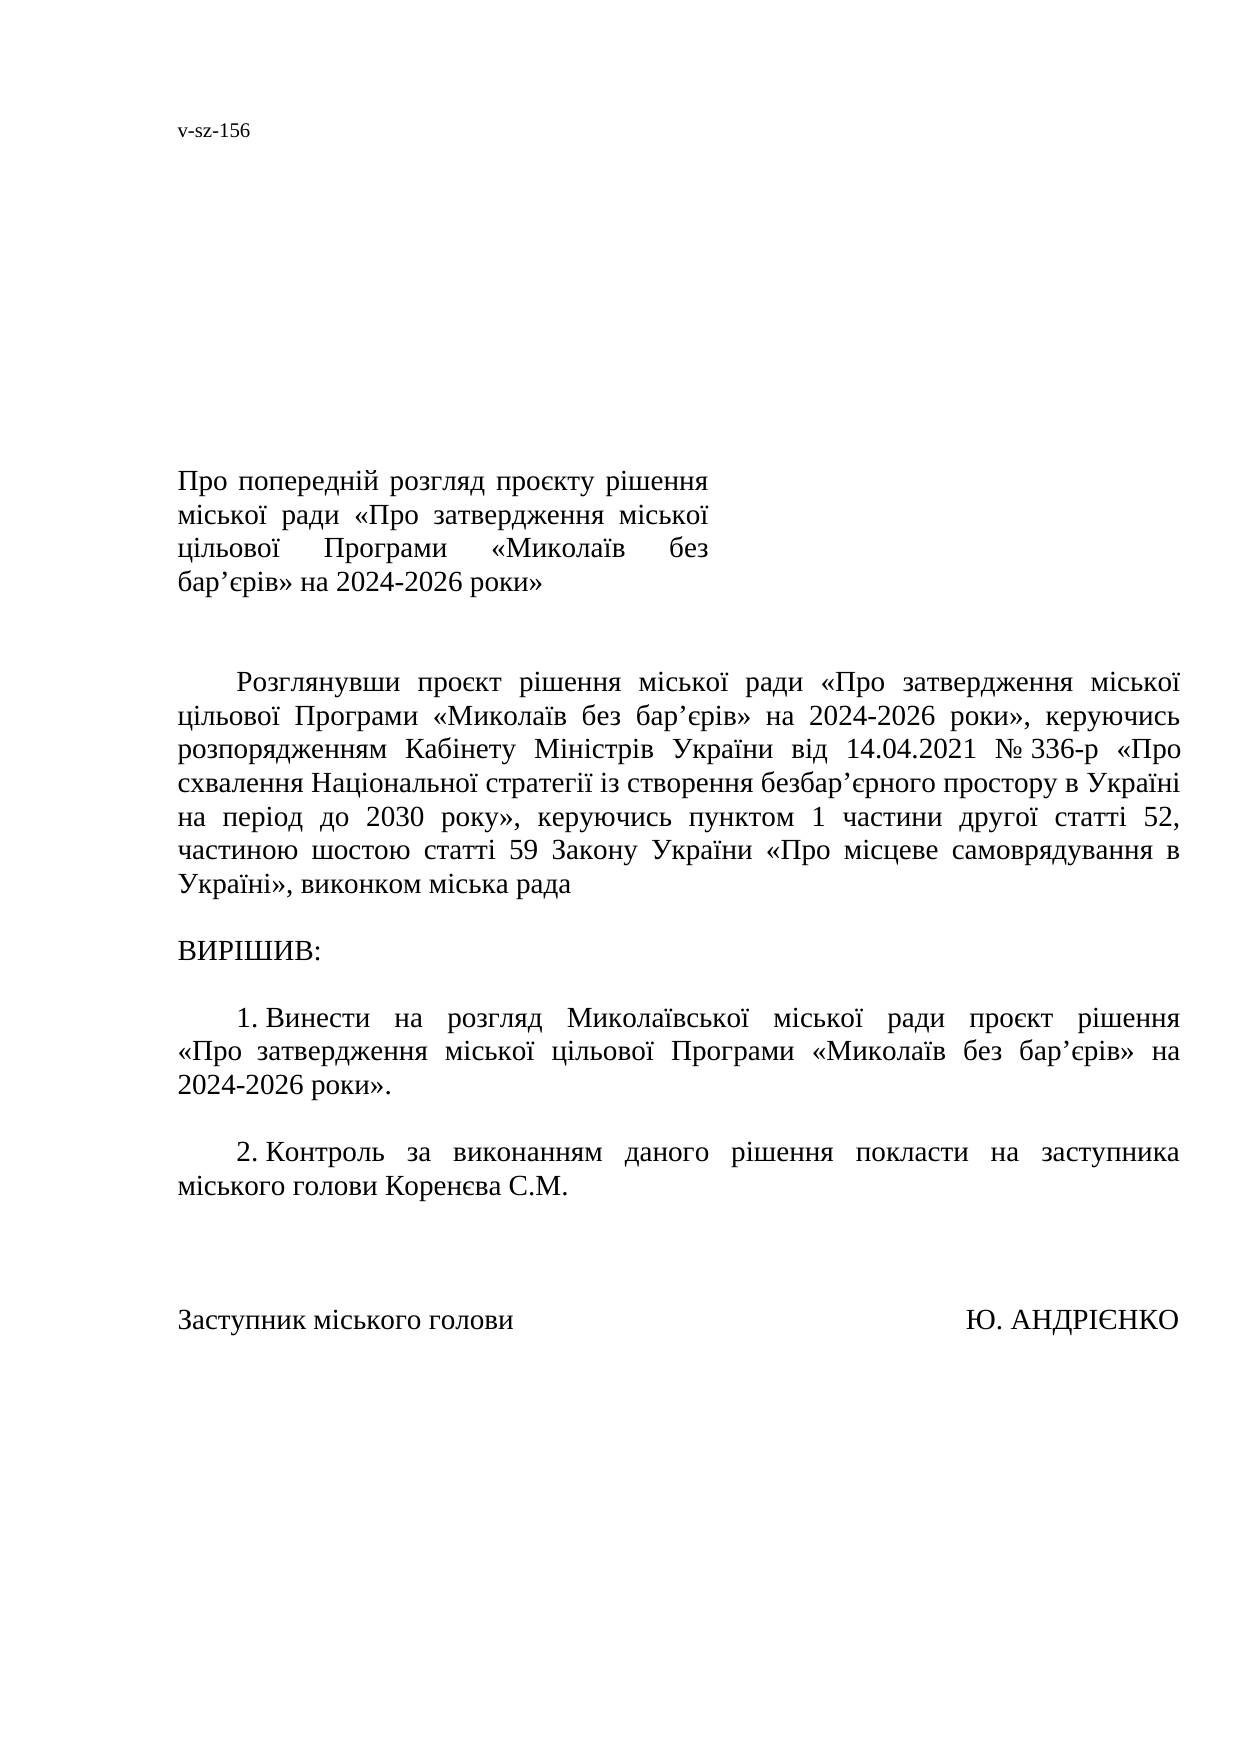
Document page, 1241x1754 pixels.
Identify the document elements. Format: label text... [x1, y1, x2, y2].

text 2. Контроль за виконанням даного рішення покласти на заступника міського голови Коренєва С.М. [177, 1134, 1181, 1201]
text Заступник міського голови Ю. АНДРІЄНКО [177, 1302, 1181, 1335]
text Розглянувши проєкт рішення міської ради «Про затвердження міської цільової Програми «Миколаїв без бар’єрів» на 2024-2026 роки», керуючись розпорядженням Кабінету Міністрів України від 14.04.2021 № 336-р «Про схвалення Національної стратегії із створення безбар’єрного простору в Україні на період до 2030 року», керуючись пунктом 1 частини другої статті 52, частиною шостою статті 59 Закону України «Про місцеве самоврядування в Україні», виконком міська рада [177, 664, 1181, 899]
text 1. Винести на розгляд Миколаївської міської ради проєкт рішення «Про затвердження міської цільової Програми «Миколаїв без бар’єрів» на 2024-2026 роки». [177, 1000, 1181, 1101]
text ВИРІШИВ: [177, 933, 1181, 966]
text v-sz-156 [177, 118, 1181, 142]
text Про попередній розгляд проєкту рішення міської ради «Про затвердження міської цільової Програми «Миколаїв без бар’єрів» на 2024-2026 роки» [177, 463, 709, 597]
